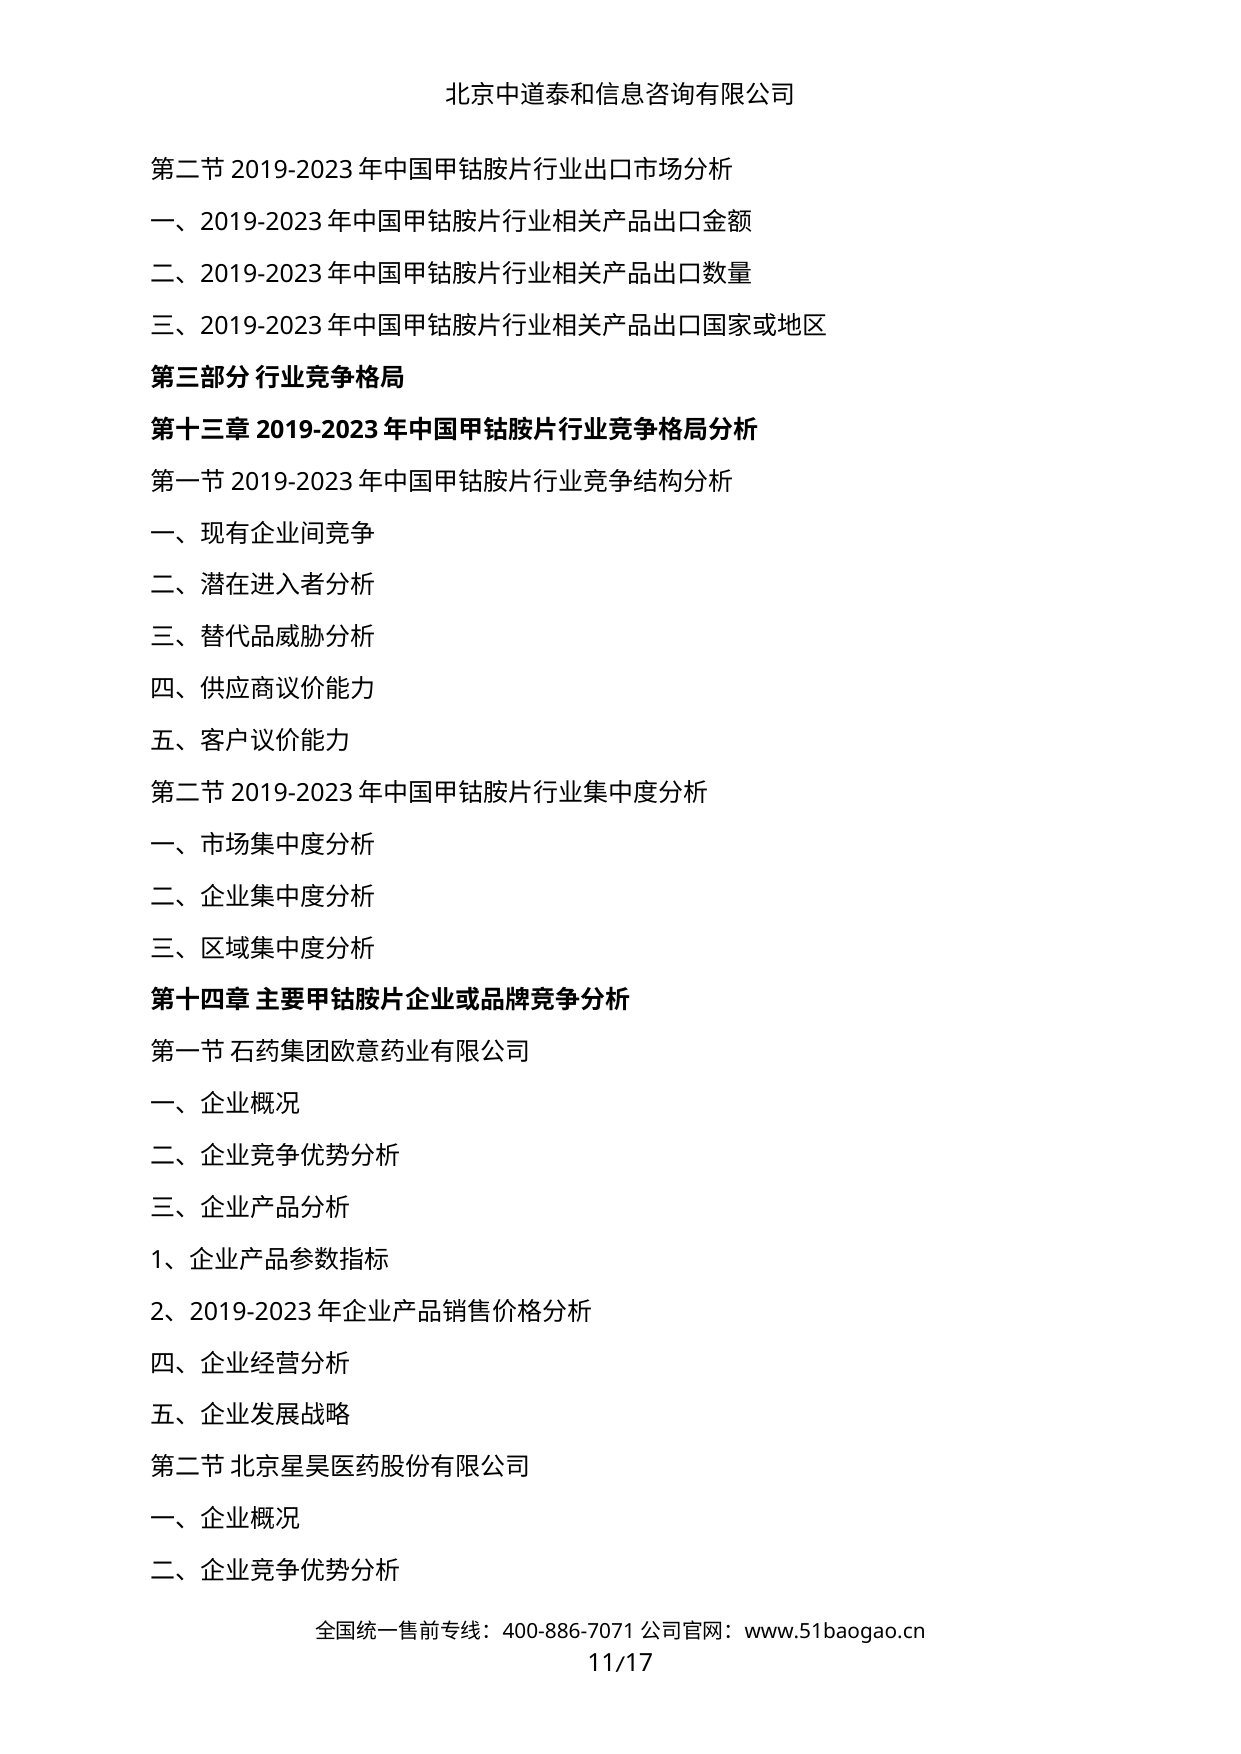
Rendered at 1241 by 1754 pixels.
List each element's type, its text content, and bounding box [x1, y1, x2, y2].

text 二、潜在进入者分析 [150, 565, 1090, 601]
text 三、区域集中度分析 [150, 928, 1090, 964]
text 四、供应商议价能力 [150, 669, 1090, 705]
text 第二节 2019-2023年中国甲钴胺片行业集中度分析 [150, 772, 1090, 809]
text 三、企业产品分析 [150, 1187, 1090, 1224]
text 五、企业发展战略 [150, 1395, 1090, 1431]
text 一、市场集中度分析 [150, 824, 1090, 861]
text 第十三章 2019-2023年中国甲钴胺片行业竞争格局分析 [150, 409, 1090, 446]
text 二、企业集中度分析 [150, 876, 1090, 912]
text 第十四章 主要甲钴胺片企业或品牌竞争分析 [150, 980, 1090, 1016]
text 一、现有企业间竞争 [150, 513, 1090, 549]
text 二、企业竞争优势分析 [150, 1136, 1090, 1172]
text 第一节 石药集团欧意药业有限公司 [150, 1032, 1090, 1068]
text 1、企业产品参数指标 [150, 1239, 1090, 1276]
text 第二节 北京星昊医药股份有限公司 [150, 1447, 1090, 1483]
text 三、替代品威胁分析 [150, 617, 1090, 653]
text 二、2019-2023年中国甲钴胺片行业相关产品出口数量 [150, 254, 1090, 290]
text 第一节 2019-2023年中国甲钴胺片行业竞争结构分析 [150, 461, 1090, 497]
text 二、企业竞争优势分析 [150, 1551, 1090, 1587]
text 2、2019-2023年企业产品销售价格分析 [150, 1291, 1090, 1327]
text 四、企业经营分析 [150, 1343, 1090, 1379]
text 五、客户议价能力 [150, 721, 1090, 757]
text 第三部分 行业竞争格局 [150, 357, 1090, 394]
text 一、企业概况 [150, 1499, 1090, 1535]
text 三、2019-2023年中国甲钴胺片行业相关产品出口国家或地区 [150, 306, 1090, 342]
text 一、企业概况 [150, 1084, 1090, 1120]
text 一、2019-2023年中国甲钴胺片行业相关产品出口金额 [150, 202, 1090, 238]
text 第二节 2019-2023年中国甲钴胺片行业出口市场分析 [150, 150, 1090, 186]
